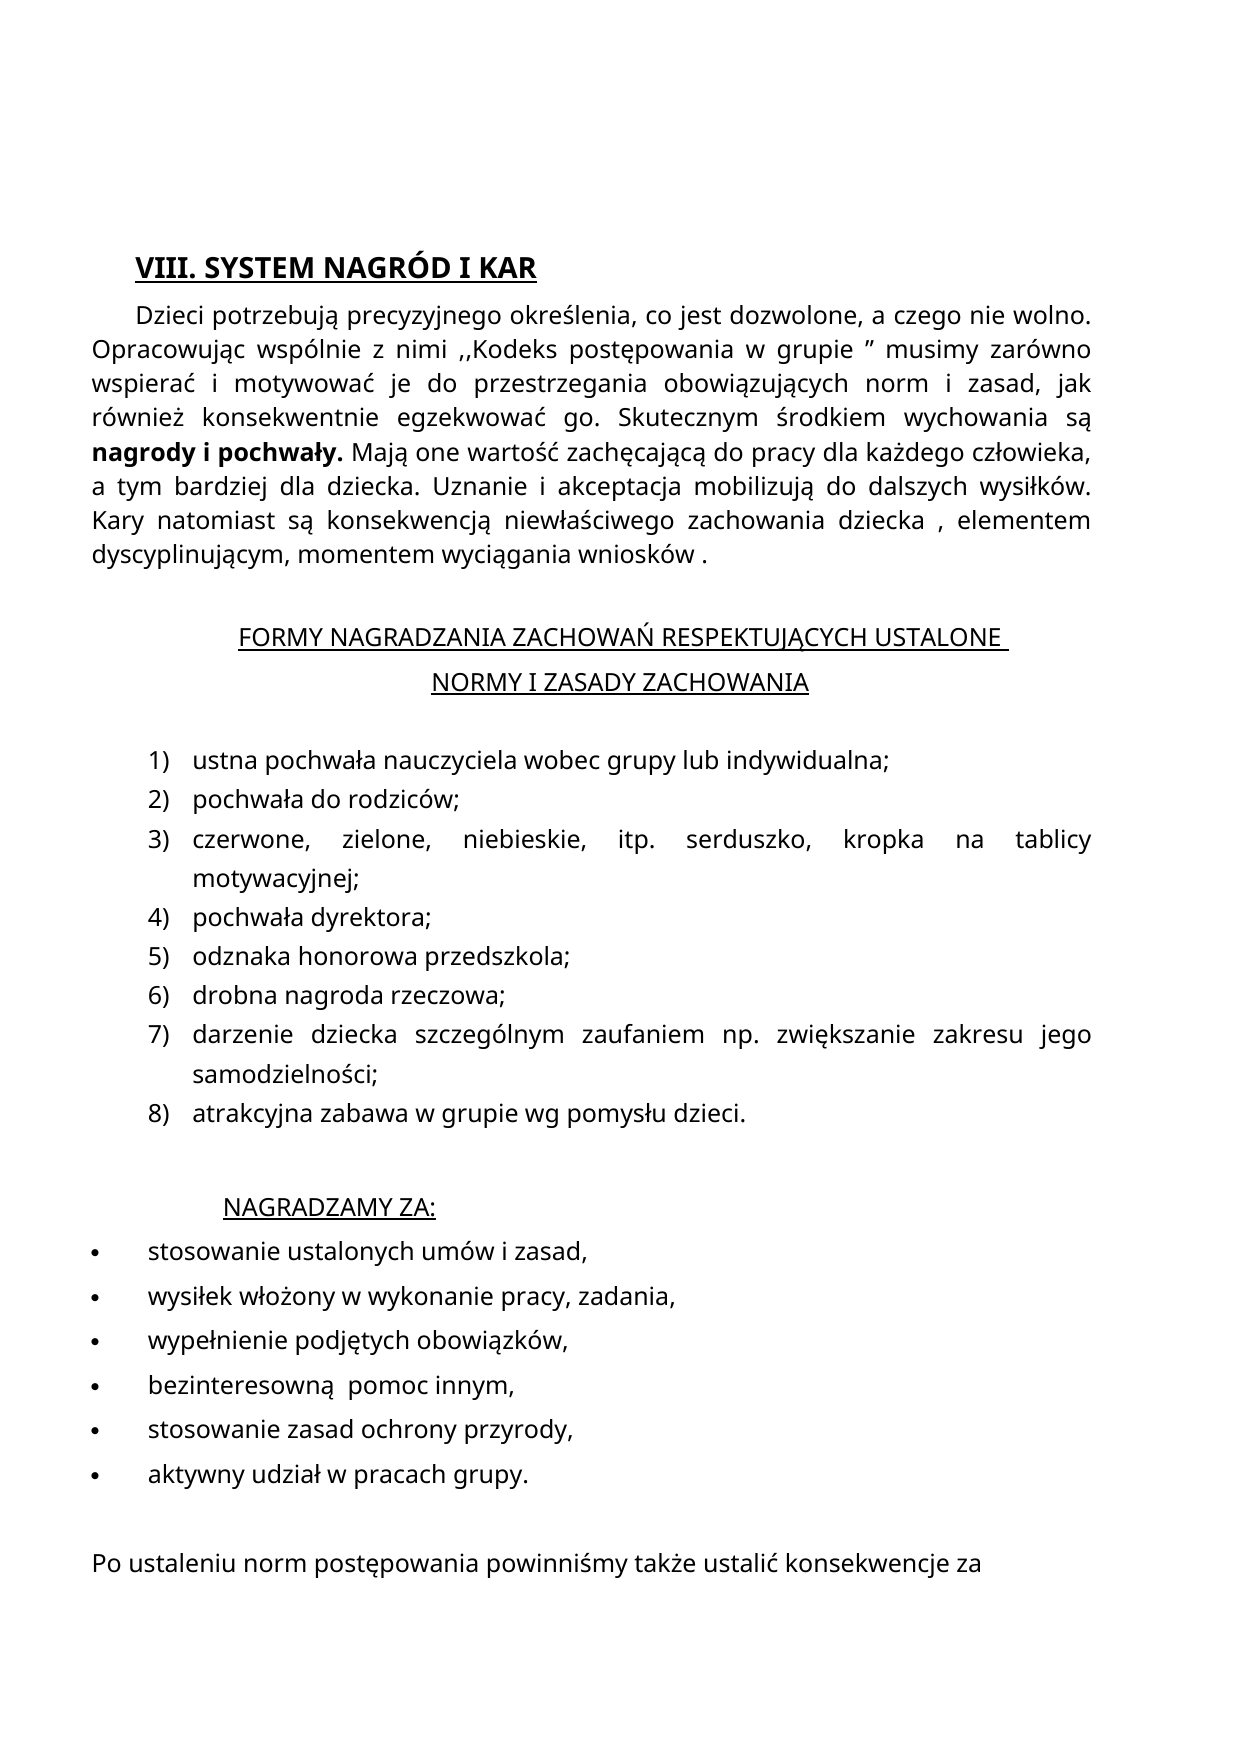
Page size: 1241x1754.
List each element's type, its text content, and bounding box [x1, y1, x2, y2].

text VIII. SYSTEM NAGRÓD I KAR [91, 248, 1093, 287]
list pochwała dyrektora; [148, 900, 1093, 934]
list bezinteresowną pomoc innym, [91, 1367, 1093, 1402]
list wysiłek włożony w wykonanie pracy, zadania, [91, 1278, 1093, 1313]
text Po ustaleniu norm postępowania powinniśmy także ustalić konsekwencje za [91, 1545, 1093, 1579]
list pochwała do rodziców; [148, 782, 1093, 816]
text Dzieci potrzebują precyzyjnego określenia, co jest dozwolone, a czego nie wolno. Opracowując wspólnie z nimi ,,Kodeks postępowania w grupie ” musimy zarówno wspierać i motywować je do przestrzegania obowiązujących norm i zasad, jak również konsekwentnie egzekwować go. Skutecznym środkiem wychowania są nagrody i pochwały. Mają one wartość zachęcającą do pracy dla każdego człowieka, a tym bardziej dla dziecka. Uznanie i akceptacja mobilizują do dalszych wysiłków. Kary natomiast są konsekwencją niewłaściwego zachowania dziecka , elementem dyscyplinującym, momentem wyciągania wniosków . [91, 298, 1093, 570]
list stosowanie ustalonych umów i zasad, [91, 1234, 1093, 1268]
list darzenie dziecka szczególnym zaufaniem np. zwiększanie zakresu jego samodzielności; [148, 1017, 1093, 1090]
list aktywny udział w pracach grupy. [91, 1456, 1093, 1491]
list wypełnienie podjętych obowiązków, [91, 1323, 1093, 1357]
list atrakcyjna zabawa w grupie wg pomysłu dzieci. [148, 1096, 1093, 1129]
text NORMY I ZASADY ZACHOWANIA [148, 664, 1093, 698]
list stosowanie zasad ochrony przyrody, [91, 1412, 1093, 1446]
text FORMY NAGRADZANIA ZACHOWAŃ RESPEKTUJĄCYCH USTALONE [148, 620, 1093, 654]
list odznaka honorowa przedszkola; [148, 939, 1093, 973]
list drobna nagroda rzeczowa; [148, 978, 1093, 1012]
list czerwone, zielone, niebieskie, itp. serduszko, kropka na tablicy motywacyjnej; [148, 821, 1093, 894]
text NAGRADZAMY ZA: [223, 1189, 1093, 1224]
list ustna pochwała nauczyciela wobec grupy lub indywidualna; [148, 743, 1093, 777]
